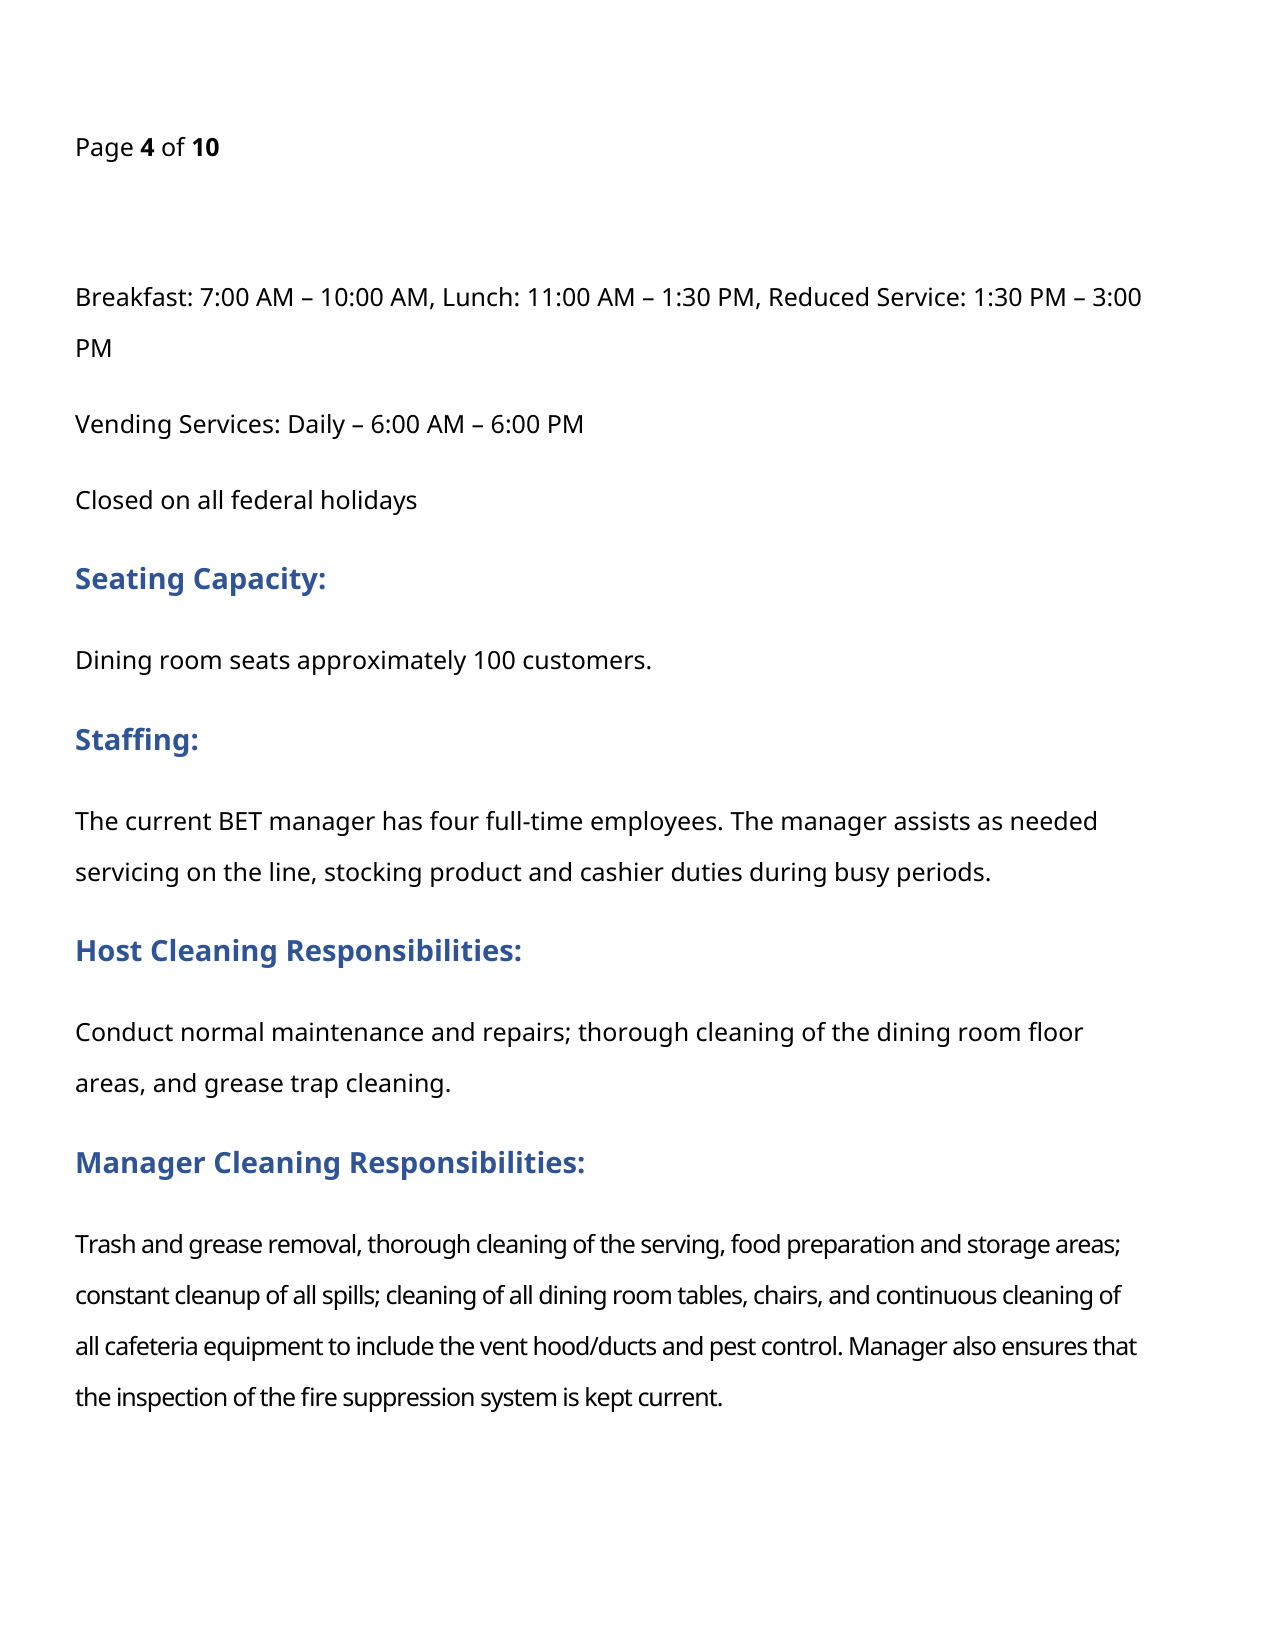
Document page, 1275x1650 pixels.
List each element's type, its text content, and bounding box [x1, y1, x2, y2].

subtitle Seating Capacity: [75, 558, 1144, 598]
text The current BET manager has four full-time employees. The manager assists as needed servicing on the line, stocking product and cashier duties during busy periods. [75, 803, 1144, 889]
text Dining room seats approximately 100 customers. [75, 643, 1144, 677]
subtitle Manager Cleaning Responsibilities: [75, 1142, 1144, 1182]
text Vending Services: Daily – 6:00 AM – 6:00 PM [75, 406, 1144, 441]
subtitle Staffing: [75, 719, 1144, 759]
text Trash and grease removal, thorough cleaning of the serving, food preparation and storage areas; constant cleanup of all spills; cleaning of all dining room tables, chairs, and continuous cleaning of all cafeteria equipment to include the vent hood/ducts and pest control. Manager also ensures that the inspection of the fire suppression system is kept current. [75, 1227, 1144, 1414]
text Conduct normal maintenance and repairs; thorough cleaning of the dining room floor areas, and grease trap cleaning. [75, 1015, 1144, 1100]
subtitle Host Cleaning Responsibilities: [75, 931, 1144, 970]
text Closed on all federal holidays [75, 482, 1144, 517]
text Breakfast: 7:00 AM – 10:00 AM, Lunch: 11:00 AM – 1:30 PM, Reduced Service: 1:30 PM – 3:00 PM [75, 279, 1144, 364]
